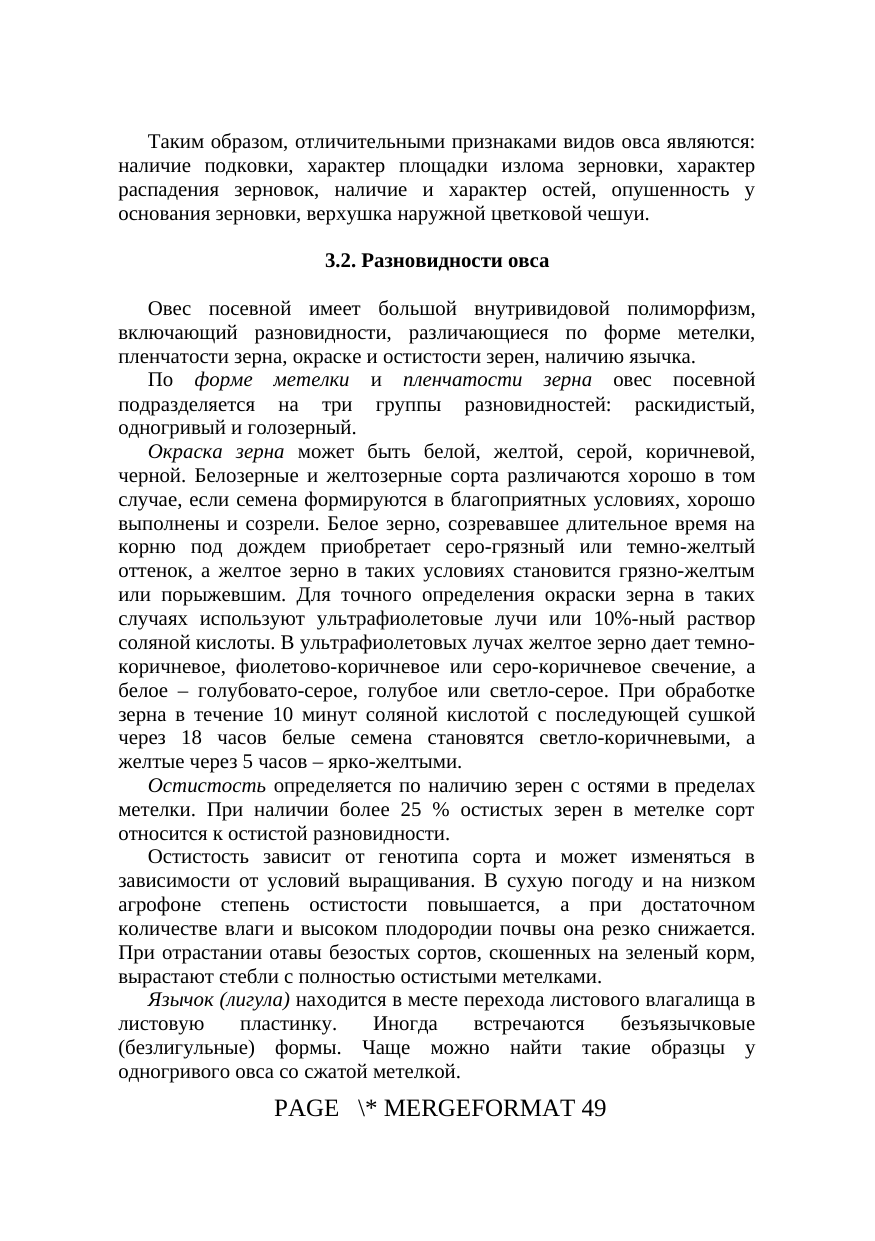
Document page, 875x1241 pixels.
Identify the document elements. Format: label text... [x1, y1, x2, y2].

text Овес посевной имеет большой внутривидовой полиморфизм, включающий разновидности, различающиеся по форме метелки, пленчатости зерна, окраске и остистости зерен, наличию язычка. [118, 296, 756, 368]
text По форме метелки и пленчатости зерна овес посевной подразделяется на три группы разновидностей: раскидистый, одногривый и голозерный. [118, 368, 756, 439]
text Остистость определяется по наличию зерен с остями в пределах метелки. При наличии более 25 % остистых зерен в метелке сорт относится к остистой разновидности. [118, 773, 756, 845]
text Остистость зависит от генотипа сорта и может изменяться в зависимости от условий выращивания. В сухую погоду и на низком агрофоне степень остистости повышается, а при достаточном количестве влаги и высоком плодородии почвы она резко снижается. При отрастании отавы безостых сортов, скошенных на зеленый корм, вырастают стебли с полностью остистыми метелками. [118, 845, 756, 988]
text Язычок (лигула) находится в месте перехода листового влагалища в листовую пластинку. Иногда встречаются безъязычковые (безлигульные) формы. Чаще можно найти такие образцы у одногривого овса со сжатой метелкой. [118, 988, 756, 1083]
text Таким образом, отличительными признаками видов овса являются: наличие подковки, характер площадки излома зерновки, характер распадения зерновок, наличие и характер остей, опушенность у основания зерновки, верхушка наружной цветковой чешуи. [118, 130, 756, 225]
text 3.2. Разновидности овса [118, 249, 756, 273]
text Окраска зерна может быть белой, желтой, серой, коричневой, черной. Белозерные и желтозерные сорта различаются хорошо в том случае, если семена формируются в благоприятных условиях, хорошо выполнены и созрели. Белое зерно, созревавшее длительное время на корню под дождем приобретает серо-грязный или темно-желтый оттенок, а желтое зерно в таких условиях становится грязно-желтым или порыжевшим. Для точного определения окраски зерна в таких случаях используют ультрафиолетовые лучи или 10%-ный раствор соляной кислоты. В ультрафиолетовых лучах желтое зерно дает темно-коричневое, фиолетово-коричневое или серо-коричневое свечение, а белое – голубовато-серое, голубое или светло-серое. При обработке зерна в течение 10 минут соляной кислотой с последующей сушкой через 18 часов белые семена становятся светло-коричневыми, а желтые через 5 часов – ярко-желтыми. [118, 439, 756, 773]
